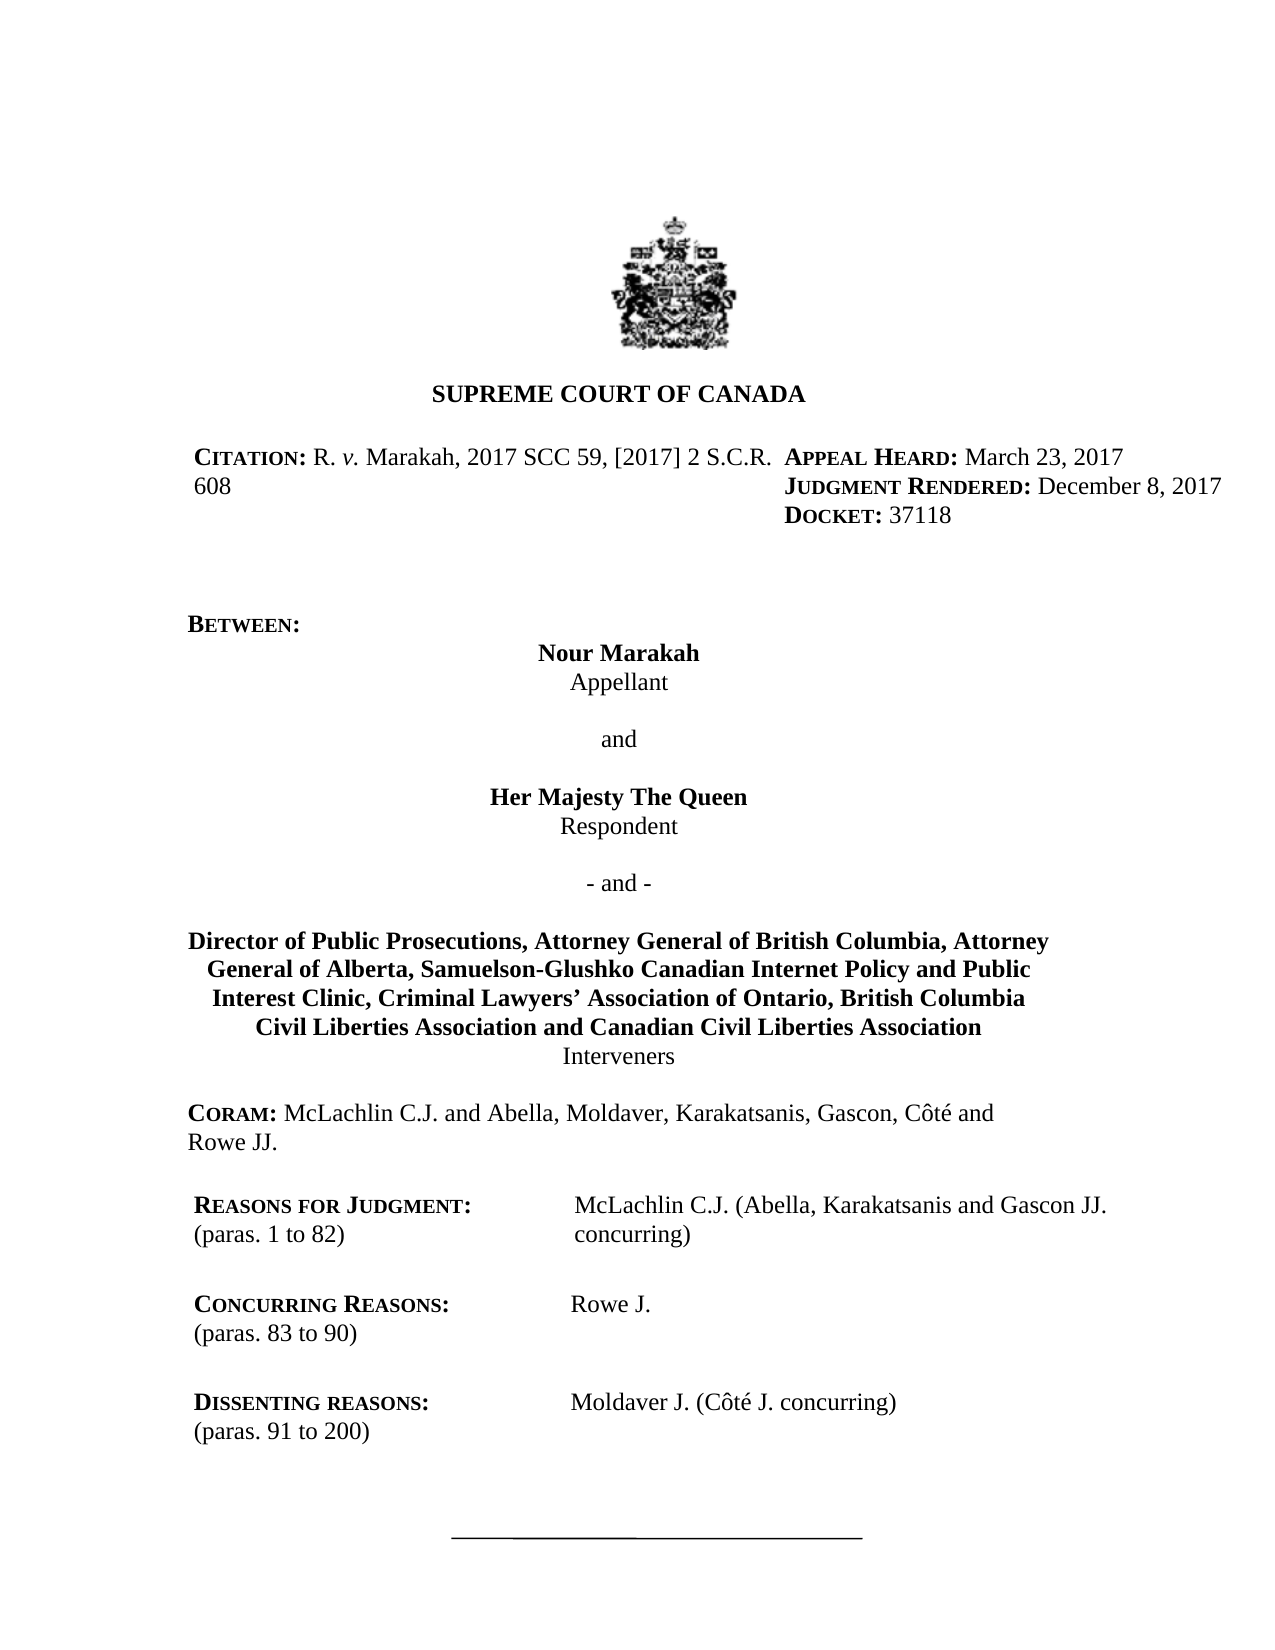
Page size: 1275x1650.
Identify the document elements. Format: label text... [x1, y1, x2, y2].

text Between: [187, 609, 1050, 638]
text and [187, 724, 1050, 753]
text SUPREME COURT OF CANADA [187, 379, 1050, 407]
text - and - [187, 868, 1050, 897]
text Nour Marakah [187, 638, 1050, 667]
text Coram: McLachlin C.J. and Abella, Moldaver, Karakatsanis, Gascon, Côté and Rowe JJ. [187, 1098, 1050, 1156]
table_cell Rowe J. [564, 1283, 1185, 1381]
picture [610, 216, 740, 350]
text Appellant [187, 667, 1050, 696]
text Respondent [187, 811, 1050, 839]
text Director of Public Prosecutions, Attorney General of British Columbia, Attorney General of Alberta, Samuelson-Glushko Canadian Internet Policy and Public Interest Clinic, Criminal Lawyers’ Association of Ontario, British Columbia Civil Liberties Association and Canadian Civil Liberties Association [187, 926, 1050, 1041]
table_cell Moldaver J. (Côté J. concurring) [564, 1381, 1185, 1479]
text Her Majesty The Queen [187, 782, 1050, 811]
table_header Citation: R. v. Marakah, 2017 SCC 59, [2017] 2 S.C.R. 608 [188, 436, 778, 609]
table_header Reasons for Judgment: (paras. 1 to 82) [188, 1185, 568, 1283]
table_cell Concurring Reasons: (paras. 83 to 90) [188, 1283, 564, 1381]
text Interveners [187, 1041, 1050, 1069]
table_header McLachlin C.J. (Abella, Karakatsanis and Gascon JJ. concurring) [568, 1185, 1195, 1283]
table_cell Dissenting reasons: (paras. 91 to 200) [188, 1381, 564, 1479]
table_header Appeal Heard: March 23, 2017 Judgment Rendered: December 8, 2017 Docket: 37118 [778, 436, 1275, 609]
